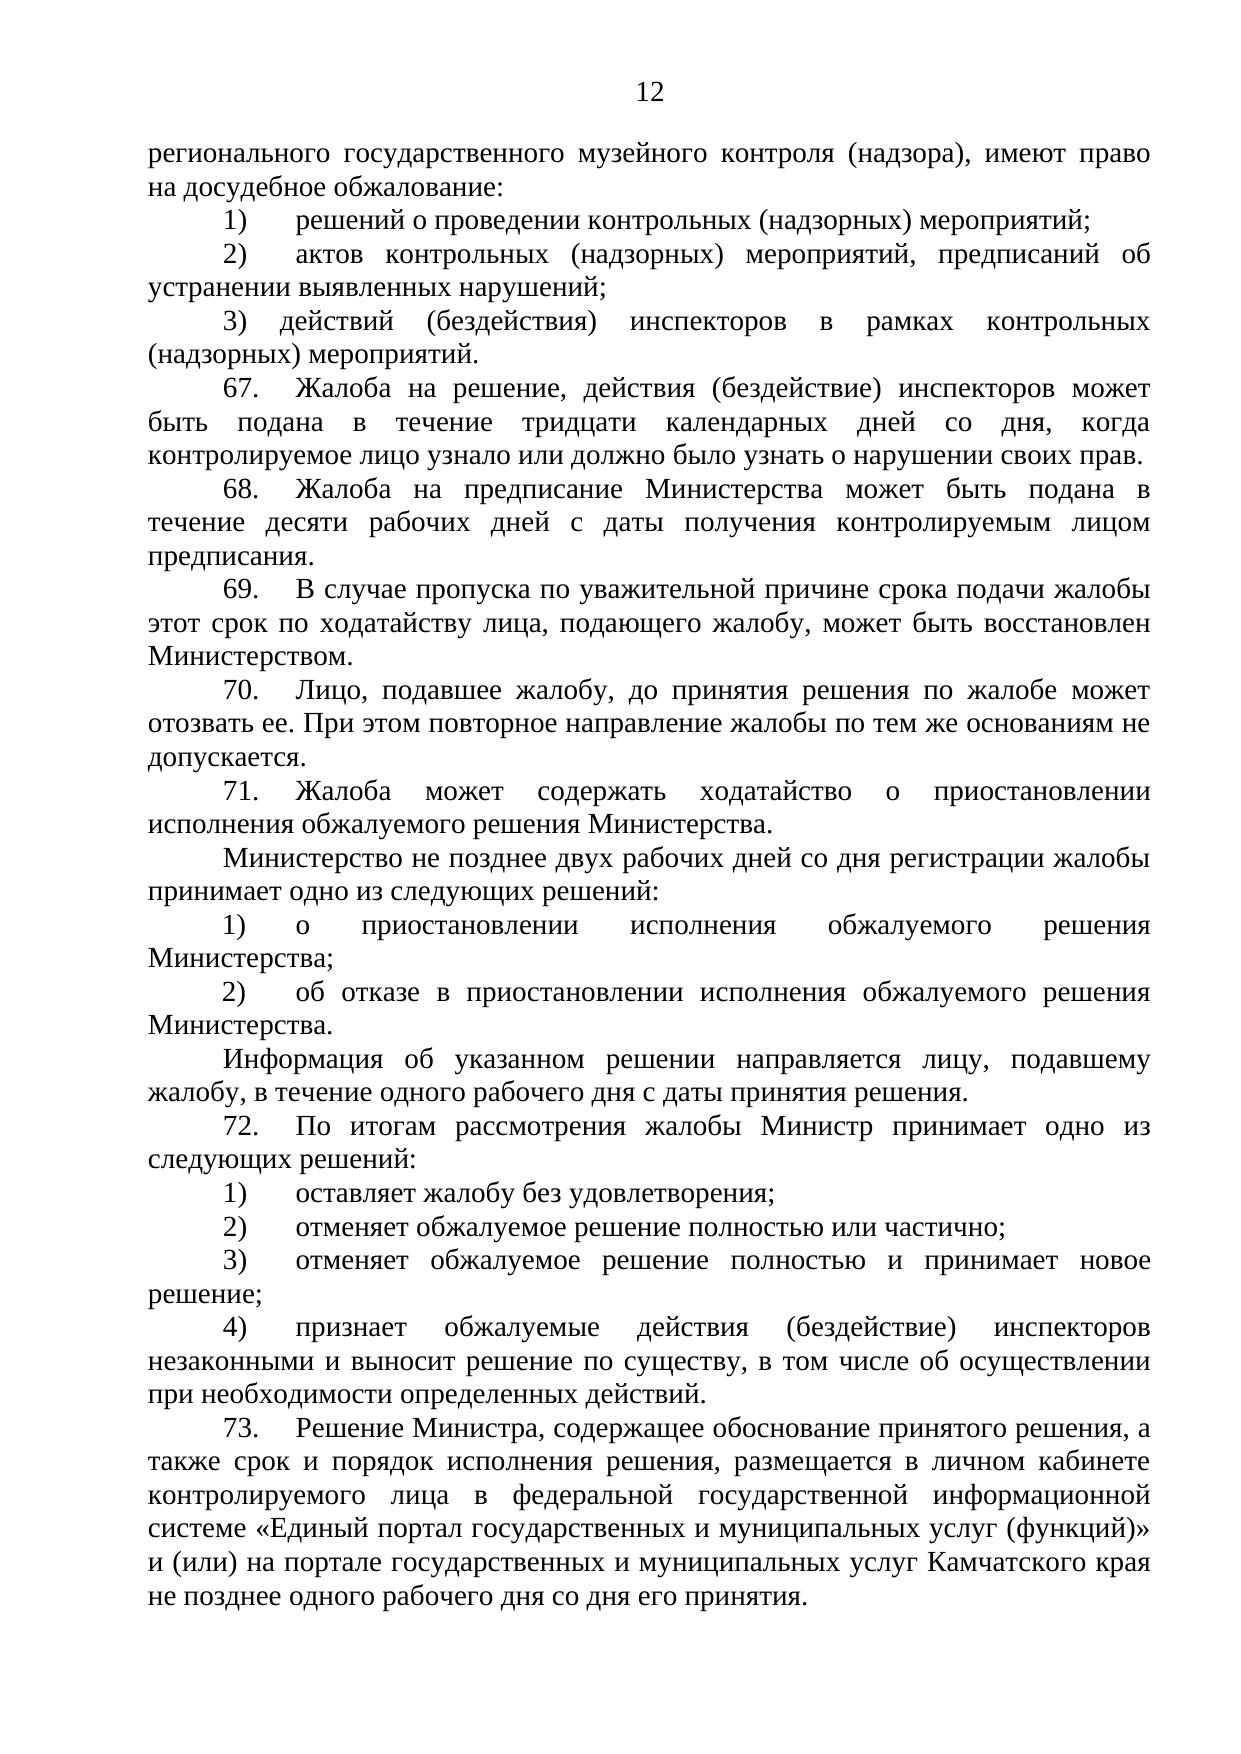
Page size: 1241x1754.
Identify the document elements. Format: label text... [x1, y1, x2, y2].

text 71. Жалоба может содержать ходатайство о приостановлении исполнения обжалуемого решения Министерства. [148, 773, 1152, 840]
text 3) действий (бездействия) инспекторов в рамках контрольных (надзорных) мероприятий. [148, 303, 1152, 370]
text 4) признает обжалуемые действия (бездействие) инспекторов незаконными и выносит решение по существу, в том числе об осуществлении при необходимости определенных действий. [148, 1309, 1152, 1410]
list о приостановлении исполнения обжалуемого решения Министерства; [148, 907, 1152, 974]
text 67. Жалоба на решение, действия (бездействие) инспекторов может быть подана в течение тридцати календарных дней со дня, когда контролируемое лицо узнало или должно было узнать о нарушении своих прав. [148, 370, 1152, 471]
text 3) отменяет обжалуемое решение полностью и принимает новое решение; [148, 1242, 1152, 1309]
text Министерство не позднее двух рабочих дней со дня регистрации жалобы принимает одно из следующих решений: [148, 840, 1152, 907]
text 2) актов контрольных (надзорных) мероприятий, предписаний об устранении выявленных нарушений; [148, 236, 1152, 303]
text Информация об указанном решении направляется лицу, подавшему жалобу, в течение одного рабочего дня с даты принятия решения. [148, 1041, 1152, 1108]
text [148, 135, 1152, 202]
text 2) отменяет обжалуемое решение полностью или частично; [148, 1209, 1152, 1242]
text 70. Лицо, подавшее жалобу, до принятия решения по жалобе может отозвать ее. При этом повторное направление жалобы по тем же основаниям не допускается. [148, 672, 1152, 773]
text 69. В случае пропуска по уважительной причине срока подачи жалобы этот срок по ходатайству лица, подающего жалобу, может быть восстановлен Министерством. [148, 571, 1152, 672]
text 1) оставляет жалобу без удовлетворения; [148, 1175, 1152, 1209]
text 68. Жалоба на предписание Министерства может быть подана в течение десяти рабочих дней с даты получения контролируемым лицом предписания. [148, 471, 1152, 571]
list об отказе в приостановлении исполнения обжалуемого решения Министерства. [148, 974, 1152, 1041]
text 1) решений о проведении контрольных (надзорных) мероприятий; [148, 202, 1152, 236]
text 72. По итогам рассмотрения жалобы Министр принимает одно из следующих решений: [148, 1108, 1152, 1175]
text 73. Решение Министра, содержащее обоснование принятого решения, а также срок и порядок исполнения решения, размещается в личном кабинете контролируемого лица в федеральной государственной информационной системе «Единый портал государственных и муниципальных услуг (функций)» и (или) на портале государственных и муниципальных услуг Камчатского края не позднее одного рабочего дня со дня его принятия. [148, 1410, 1152, 1611]
